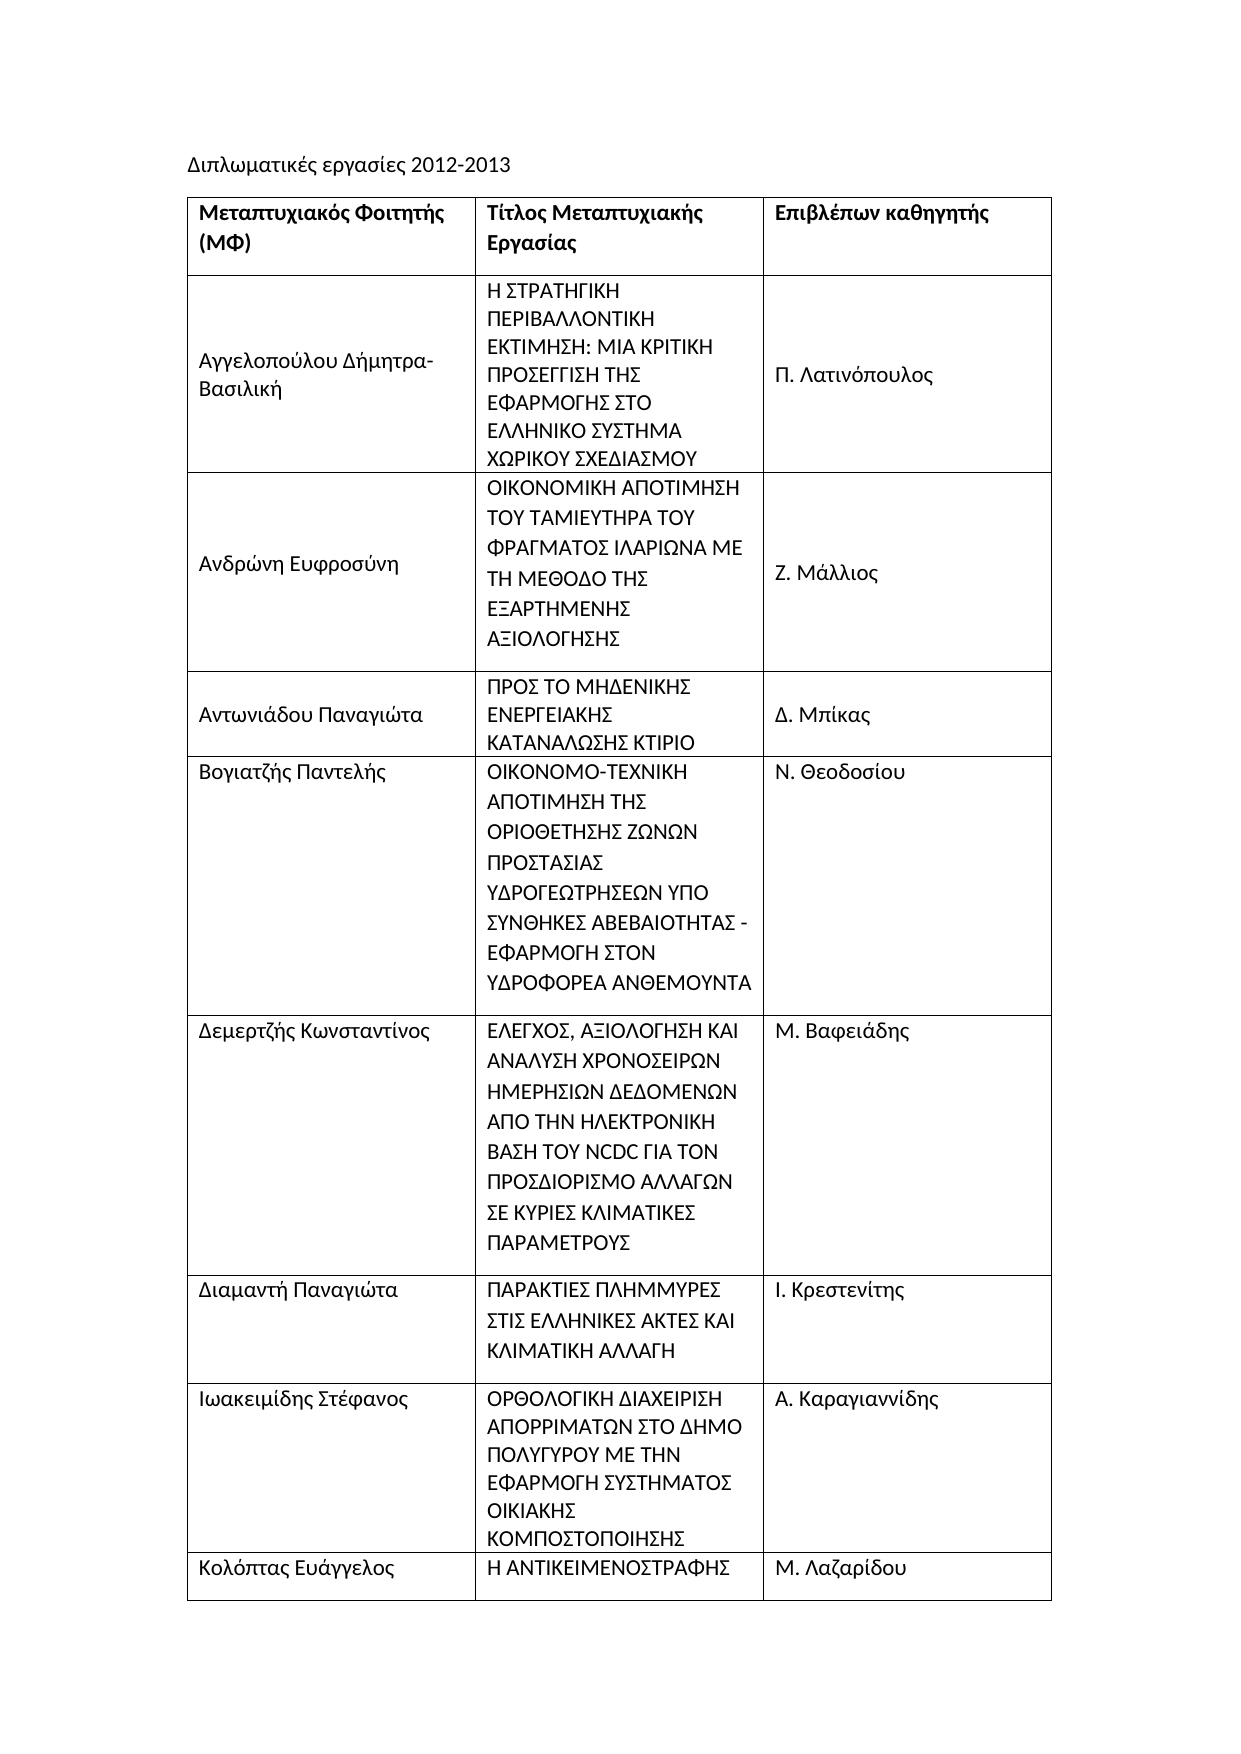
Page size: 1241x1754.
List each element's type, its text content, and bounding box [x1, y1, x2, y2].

text Διπλωματικές εργασίες 2012-2013 [187, 150, 1053, 178]
table_header Επιβλέπων καθηγητής [764, 198, 1051, 275]
table_header Τίτλος Μεταπτυχιακής Εργασίας [476, 198, 763, 275]
table_cell Δεμερτζής Κωνσταντίνος [188, 1016, 475, 1274]
table_cell ΟΙΚΟΝΟΜΙΚΗ ΑΠΟΤΙΜΗΣΗ ΤΟΥ ΤΑΜΙΕΥΤΗΡΑ ΤΟΥ ΦΡΑΓΜΑΤΟΣ ΙΛΑΡΙΩΝΑ ΜΕ ΤΗ ΜΕΘΟΔΟ ΤΗΣ ΕΞΑΡΤΗΜΕΝΗΣ ΑΞΙΟΛΟΓΗΣΗΣ [476, 473, 763, 671]
table_cell Μ. Λαζαρίδου [764, 1553, 1051, 1600]
table_cell ΟΡΘΟΛΟΓΙΚΗ ΔΙΑΧΕΙΡΙΣΗ ΑΠΟΡΡΙΜΑΤΩΝ ΣΤΟ ΔΗΜΟ ΠΟΛΥΓΥΡΟΥ ΜΕ ΤΗΝ ΕΦΑΡΜΟΓΗ ΣΥΣΤΗΜΑΤΟΣ ΟΙΚΙΑΚΗΣ ΚΟΜΠΟΣΤΟΠΟΙΗΣΗΣ [476, 1384, 763, 1552]
table_cell Ζ. Μάλλιος [764, 473, 1051, 671]
table_header Μεταπτυχιακός Φοιτητής (ΜΦ) [188, 198, 475, 275]
table_cell Βογιατζής Παντελής [188, 757, 475, 1015]
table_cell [476, 1553, 763, 1600]
table_cell Μ. Βαφειάδης [764, 1016, 1051, 1274]
table_cell Αντωνιάδου Παναγιώτα [188, 672, 475, 756]
table_cell Η ΣΤΡΑΤΗΓΙΚΗ ΠΕΡΙΒΑΛΛΟΝΤΙΚΗ ΕΚΤΙΜΗΣΗ: ΜΙΑ ΚΡΙΤΙΚΗ ΠΡΟΣΕΓΓΙΣΗ ΤΗΣ ΕΦΑΡΜΟΓΗΣ ΣΤΟ ΕΛΛΗΝΙΚΟ ΣΥΣΤΗΜΑ ΧΩΡΙΚΟΥ ΣΧΕΔΙΑΣΜΟΥ [476, 276, 763, 472]
table_cell Ανδρώνη Ευφροσύνη [188, 473, 475, 671]
table_cell Α. Καραγιαννίδης [764, 1384, 1051, 1552]
table_cell ΠΑΡΑΚΤΙΕΣ ΠΛΗΜΜΥΡΕΣ ΣΤΙΣ ΕΛΛΗΝΙΚΕΣ ΑΚΤΕΣ ΚΑΙ ΚΛΙΜΑΤΙΚΗ ΑΛΛΑΓΗ [476, 1276, 763, 1383]
table_cell Π. Λατινόπουλος [764, 276, 1051, 472]
table_cell Δ. Μπίκας [764, 672, 1051, 756]
table_cell Ν. Θεοδοσίου [764, 757, 1051, 1015]
table_cell Διαμαντή Παναγιώτα [188, 1276, 475, 1383]
table_cell ΕΛΕΓΧΟΣ, ΑΞΙΟΛΟΓΗΣΗ ΚΑΙ ΑΝΑΛΥΣΗ ΧΡΟΝΟΣΕΙΡΩΝ ΗΜΕΡΗΣΙΩΝ ΔΕΔΟΜΕΝΩΝ ΑΠΟ ΤΗΝ ΗΛΕΚΤΡΟΝΙΚΗ ΒΑΣΗ ΤΟΥ NCDC ΓΙΑ ΤΟΝ ΠΡΟΣΔΙΟΡΙΣΜΟ ΑΛΛΑΓΩΝ ΣΕ ΚΥΡΙΕΣ ΚΛΙΜΑΤΙΚΕΣ ΠΑΡΑΜΕΤΡΟΥΣ [476, 1016, 763, 1274]
table_cell Ι. Κρεστενίτης [764, 1276, 1051, 1383]
table_cell Αγγελοπούλου Δήμητρα-Βασιλική [188, 276, 475, 472]
table_cell Κολόπτας Ευάγγελος [188, 1553, 475, 1600]
table_cell ΟΙΚΟΝΟΜΟ-ΤΕΧΝΙΚΗ ΑΠΟΤΙΜΗΣΗ ΤΗΣ ΟΡΙΟΘΕΤΗΣΗΣ ΖΩΝΩΝ ΠΡΟΣΤΑΣΙΑΣ ΥΔΡΟΓΕΩΤΡΗΣΕΩΝ ΥΠΟ ΣΥΝΘΗΚΕΣ ΑΒΕΒΑΙΟΤΗΤΑΣ - ΕΦΑΡΜΟΓΗ ΣΤΟΝ ΥΔΡΟΦΟΡΕΑ ΑΝΘΕΜΟΥΝΤΑ [476, 757, 763, 1015]
table_cell Ιωακειμίδης Στέφανος [188, 1384, 475, 1552]
table_cell ΠΡΟΣ ΤΟ ΜΗΔΕΝΙΚΗΣ ΕΝΕΡΓΕΙΑΚΗΣ ΚΑΤΑΝΑΛΩΣΗΣ ΚΤΙΡΙΟ [476, 672, 763, 756]
